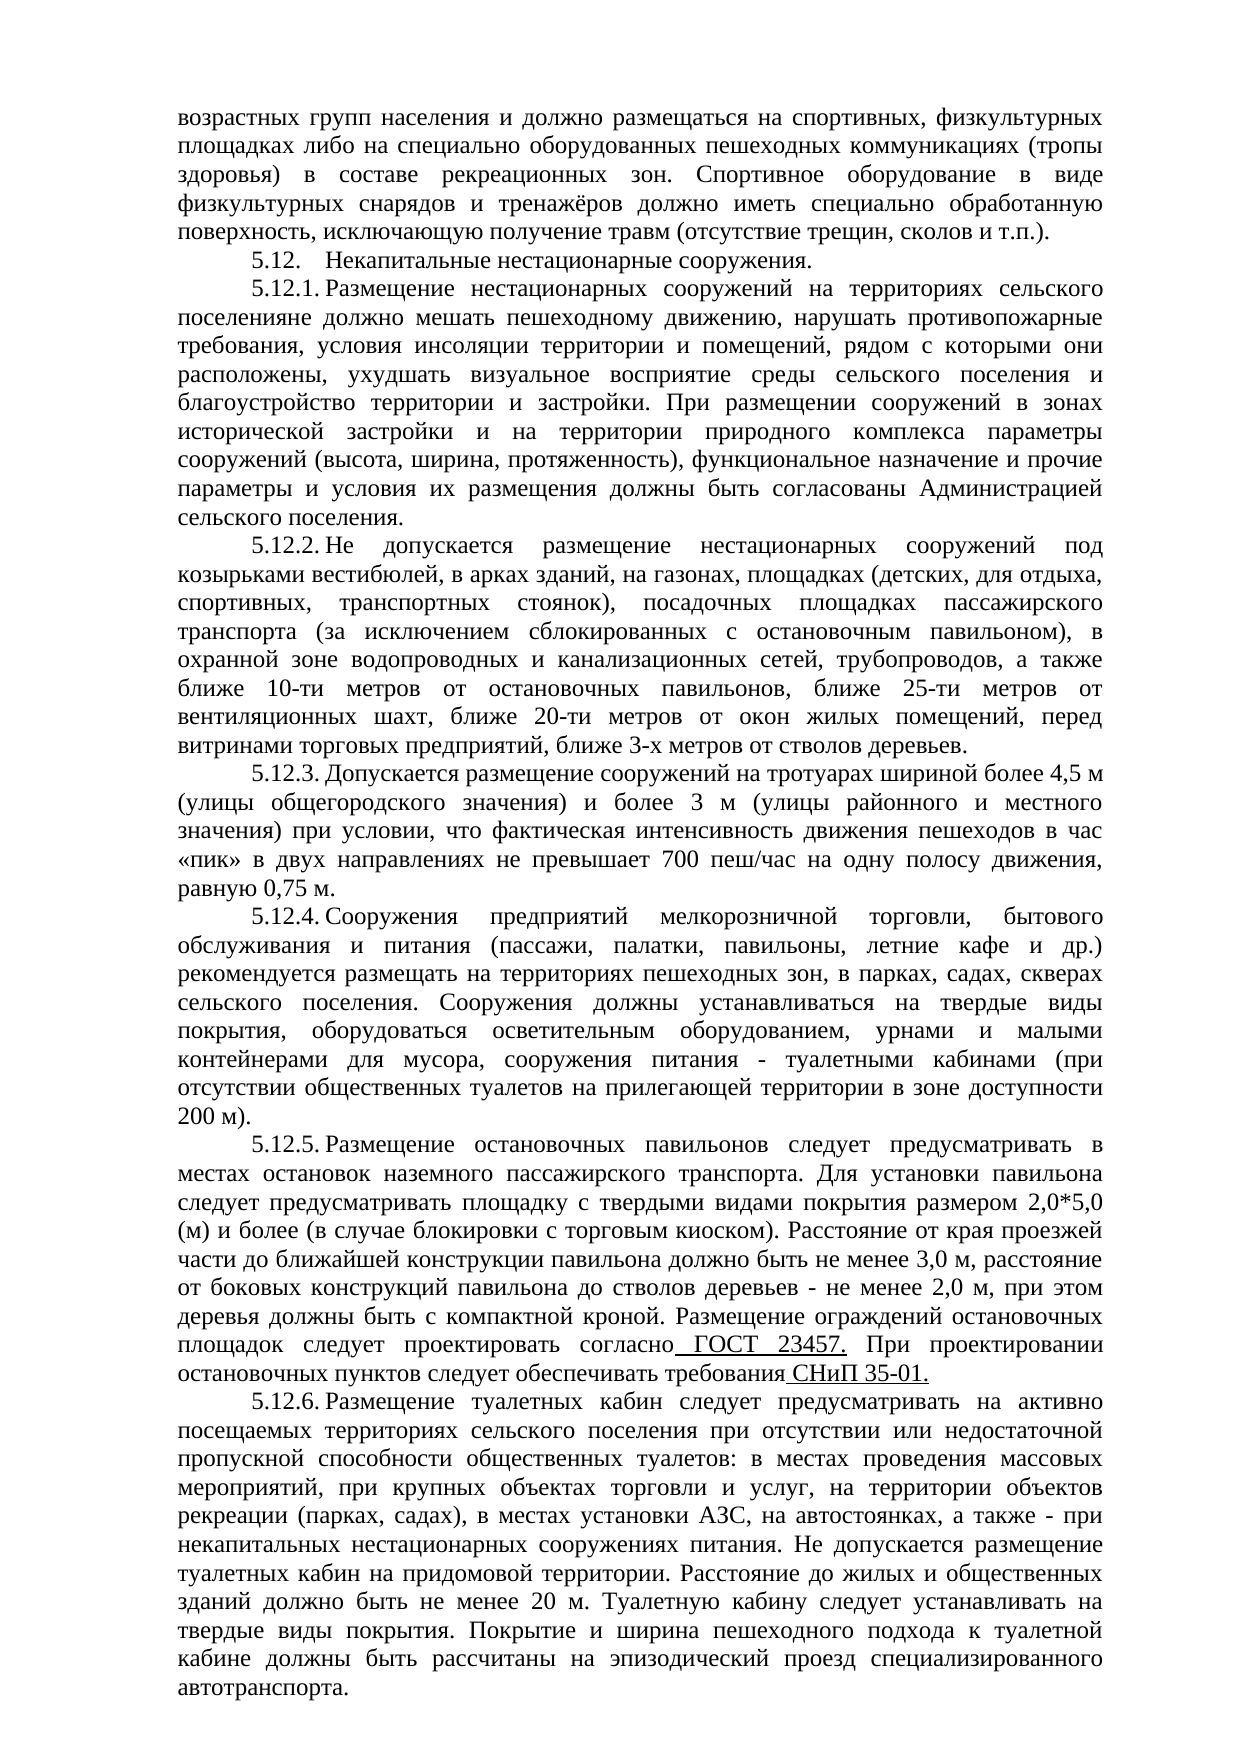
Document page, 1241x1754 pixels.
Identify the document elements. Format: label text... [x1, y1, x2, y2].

list Не допускается размещение нестационарных сооружений под козырьками вестибюлей, в арках зданий, на газонах, площадках (детских, для отдыха, спортивных, транспортных стоянок), посадочных площадках пассажирского транспорта (за исключением сблокированных с остановочным павильоном), в охранной зоне водопроводных и канализационных сетей, трубопроводов, а также ближе 10-ти метров от остановочных павильонов, ближе 25-ти метров от вентиляционных шахт, ближе 20-ти метров от окон жилых помещений, перед витринами торговых предприятий, ближе 3-х метров от стволов деревьев. [177, 531, 1104, 759]
list Допускается размещение сооружений на тротуарах шириной более 4,5 м (улицы общегородского значения) и более 3 м (улицы районного и местного значения) при условии, что фактическая интенсивность движения пешеходов в час «пик» в двух направлениях не превышает 700 пеш/час на одну полосу движения, равную 0,75 м. [177, 759, 1104, 902]
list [177, 102, 1104, 245]
list Размещение остановочных павильонов следует предусматривать в местах остановок наземного пассажирского транспорта. Для установки павильона следует предусматривать площадку с твердыми видами покрытия размером 2,0*5,0 (м) и более (в случае блокировки с торговым киоском). Расстояние от края проезжей части до ближайшей конструкции павильона должно быть не менее 3,0 м, расстояние от боковых конструкций павильона до стволов деревьев - не менее 2,0 м, при этом деревья должны быть с компактной кроной. Размещение ограждений остановочных площадок следует проектировать согласно ГОСТ 23457. При проектировании остановочных пунктов следует обеспечивать требования СНиП 35-01. [177, 1130, 1104, 1387]
list Размещение нестационарных сооружений на территориях сельского поселенияне должно мешать пешеходному движению, нарушать противопожарные требования, условия инсоляции территории и помещений, рядом с которыми они расположены, ухудшать визуальное восприятие среды сельского поселения и благоустройство территории и застройки. При размещении сооружений в зонах исторической застройки и на территории природного комплекса параметры сооружений (высота, ширина, протяженность), функциональное назначение и прочие параметры и условия их размещения должны быть согласованы Администрацией сельского поселения. [177, 274, 1104, 531]
list Некапитальные нестационарные сооружения. [177, 245, 1152, 274]
list Размещение туалетных кабин следует предусматривать на активно посещаемых территориях сельского поселения при отсутствии или недостаточной пропускной способности общественных туалетов: в местах проведения массовых мероприятий, при крупных объектах торговли и услуг, на территории объектов рекреации (парках, садах), в местах установки АЗС, на автостоянках, а также - при некапитальных нестационарных сооружениях питания. Не допускается размещение туалетных кабин на придомовой территории. Расстояние до жилых и общественных зданий должно быть не менее 20 м. Туалетную кабину следует устанавливать на твердые виды покрытия. Покрытие и ширина пешеходного подхода к туалетной кабине должны быть рассчитаны на эпизодический проезд специализированного автотранспорта. [177, 1387, 1104, 1701]
list Сооружения предприятий мелкорозничной торговли, бытового обслуживания и питания (пассажи, палатки, павильоны, летние кафе и др.) рекомендуется размещать на территориях пешеходных зон, в парках, садах, скверах сельского поселения. Сооружения должны устанавливаться на твердые виды покрытия, оборудоваться осветительным оборудованием, урнами и малыми контейнерами для мусора, сооружения питания - туалетными кабинами (при отсутствии общественных туалетов на прилегающей территории в зоне доступности 200 м). [177, 902, 1104, 1130]
